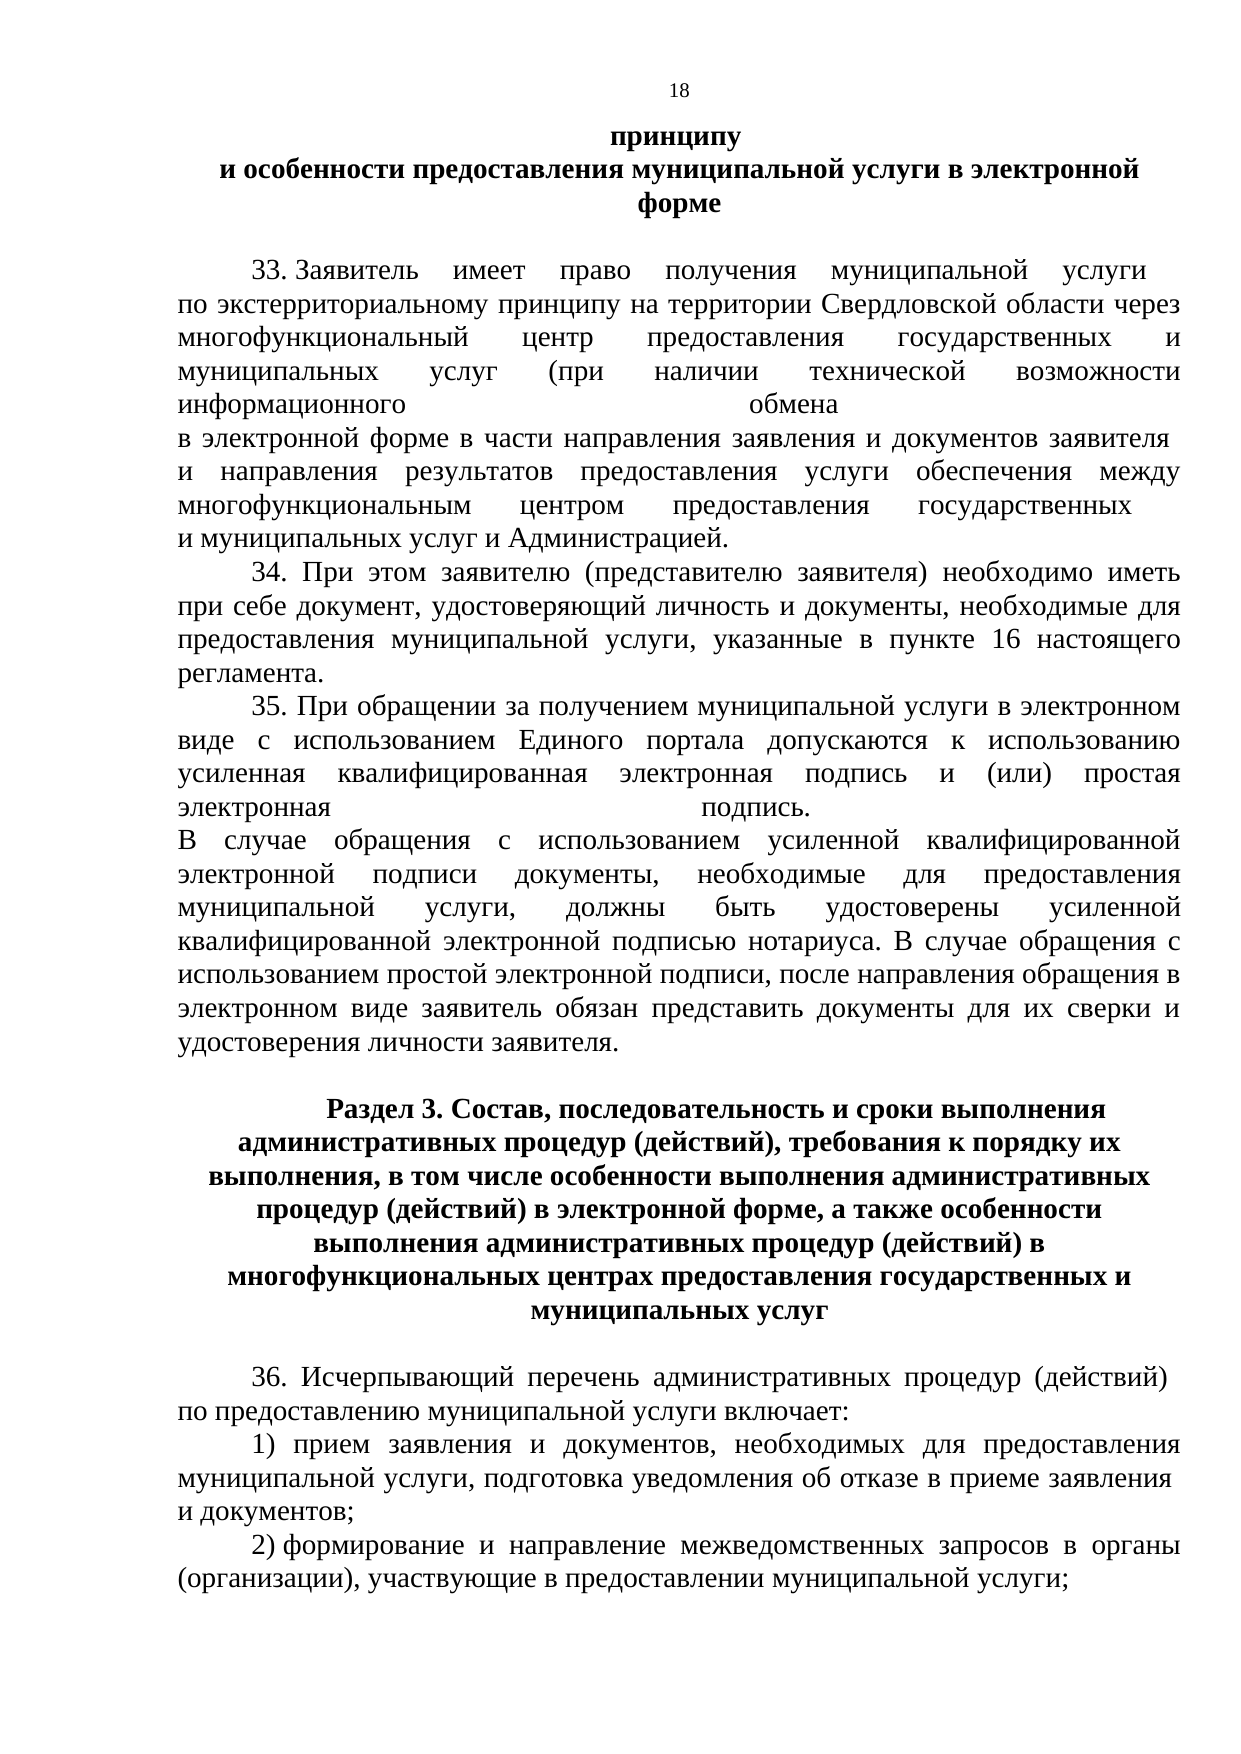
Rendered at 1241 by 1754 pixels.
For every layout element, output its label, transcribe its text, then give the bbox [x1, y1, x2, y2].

text 1) прием заявления и документов, необходимых для предоставления муниципальной услуги, подготовка уведомления об отказе в приеме заявления и документов; [177, 1426, 1181, 1527]
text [177, 118, 1181, 219]
text 34. При этом заявителю (представителю заявителя) необходимо иметь при себе документ, удостоверяющий личность и документы, необходимые для предоставления муниципальной услуги, указанные в пункте 16 настоящего регламента. [177, 554, 1181, 688]
text 33. Заявитель имеет право получения муниципальной услуги по экстерриториальному принципу на территории Свердловской области через многофункциональный центр предоставления государственных и муниципальных услуг (при наличии технической возможности информационного обмена в электронной форме в части направления заявления и документов заявителя и направления результатов предоставления услуги обеспечения между многофункциональным центром предоставления государственных и муниципальных услуг и Администрацией. [177, 252, 1181, 554]
text 35. При обращении за получением муниципальной услуги в электронном виде с использованием Единого портала допускаются к использованию усиленная квалифицированная электронная подпись и (или) простая электронная подпись. В случае обращения с использованием усиленной квалифицированной электронной подписи документы, необходимые для предоставления муниципальной услуги, должны быть удостоверены усиленной квалифицированной электронной подписью нотариуса. В случае обращения с использованием простой электронной подписи, после направления обращения в электронном виде заявитель обязан представить документы для их сверки и удостоверения личности заявителя. [177, 688, 1181, 1057]
text 2) формирование и направление межведомственных запросов в органы (организации), участвующие в предоставлении муниципальной услуги; [177, 1527, 1181, 1594]
text 36. Исчерпывающий перечень административных процедур (действий) по предоставлению муниципальной услуги включает: [177, 1359, 1181, 1426]
text Раздел 3. Состав, последовательность и сроки выполнения административных процедур (действий), требования к порядку их выполнения, в том числе особенности выполнения административных процедур (действий) в электронной форме, а также особенности выполнения административных процедур (действий) в многофункциональных центрах предоставления государственных и муниципальных услуг [177, 1091, 1181, 1326]
